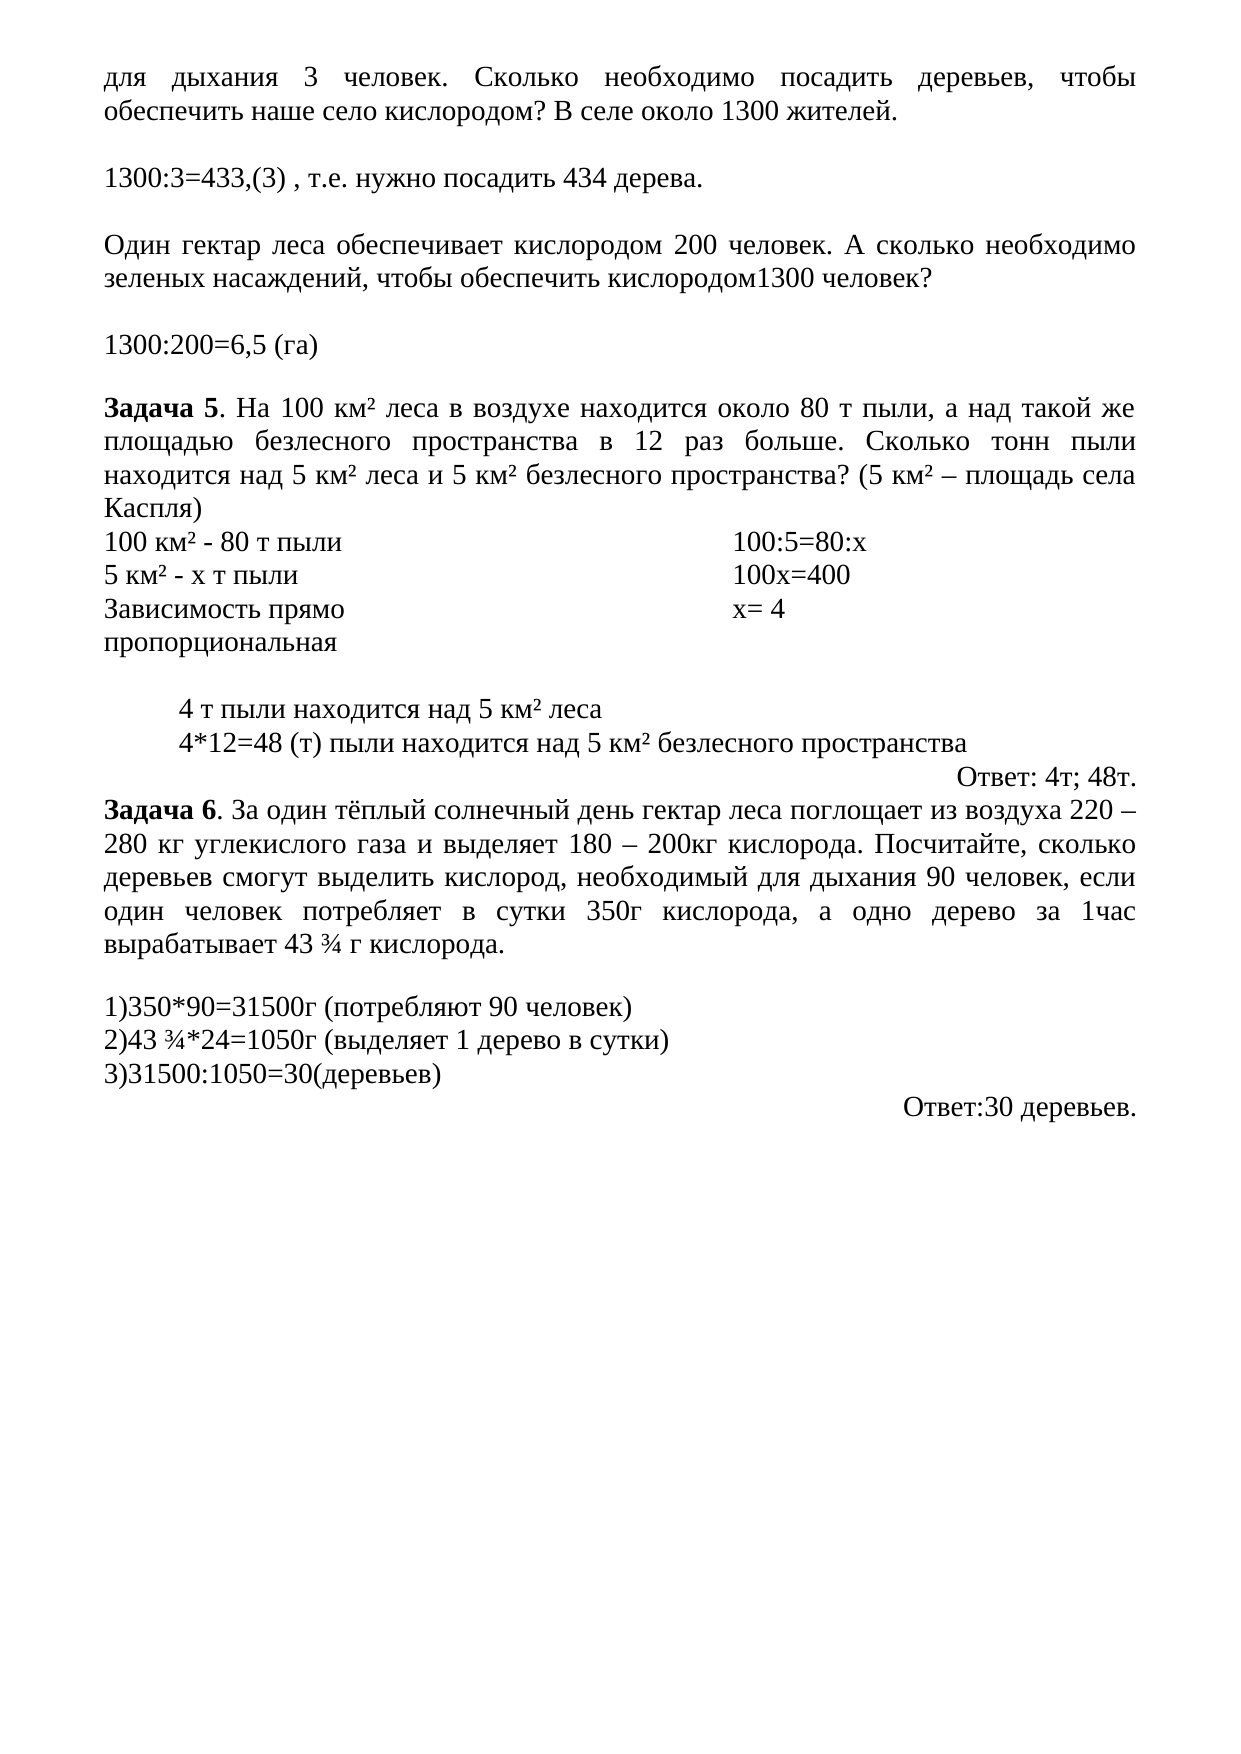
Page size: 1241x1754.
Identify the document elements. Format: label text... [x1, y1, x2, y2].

text 1300:200=6,5 (га) [103, 327, 1137, 361]
text Ответ:30 деревьев. [103, 1089, 1137, 1123]
text 1)350*90=31500г (потребляют 90 человек) [103, 989, 1137, 1022]
text 5 км² - х т пыли [103, 557, 583, 591]
text Зависимость прямо пропорциональная [103, 591, 583, 658]
text Ответ: 4т; 48т. [178, 759, 1137, 792]
text 2)43 ¾*24=1050г (выделяет 1 дерево в сутки) [103, 1022, 1137, 1056]
text х= 4 [732, 591, 1137, 624]
text 4*12=48 (т) пыли находится над 5 км² безлесного пространства [178, 725, 1137, 759]
text 4 т пыли находится над 5 км² леса [178, 692, 1137, 725]
text 100:5=80:х [732, 524, 1137, 557]
text 1300:3=433,(3) , т.е. нужно посадить 434 дерева. [103, 160, 1137, 193]
text Один гектар леса обеспечивает кислородом 200 человек. А сколько необходимо зеленых насаждений, чтобы обеспечить кислородом1300 человек? [103, 227, 1137, 294]
text 3)31500:1050=30(деревьев) [103, 1056, 1137, 1089]
text Задача 5. На 100 км² леса в воздухе находится около 80 т пыли, а над такой же площадью безлесного пространства в 12 раз больше. Сколько тонн пыли находится над 5 км² леса и 5 км² безлесного пространства? (5 км² – площадь села Каспля) [103, 390, 1137, 524]
text 100х=400 [732, 557, 1137, 591]
text 100 км² - 80 т пыли [103, 524, 583, 557]
text Задача 6. За один тёплый солнечный день гектар леса поглощает из воздуха 220 – 280 кг углекислого газа и выделяет 180 – 200кг кислорода. Посчитайте, сколько деревьев смогут выделить кислород, необходимый для дыхания 90 человек, если один человек потребляет в сутки 350г кислорода, а одно дерево за 1час вырабатывает 43 ¾ г кислорода. [103, 792, 1137, 960]
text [103, 59, 1137, 126]
